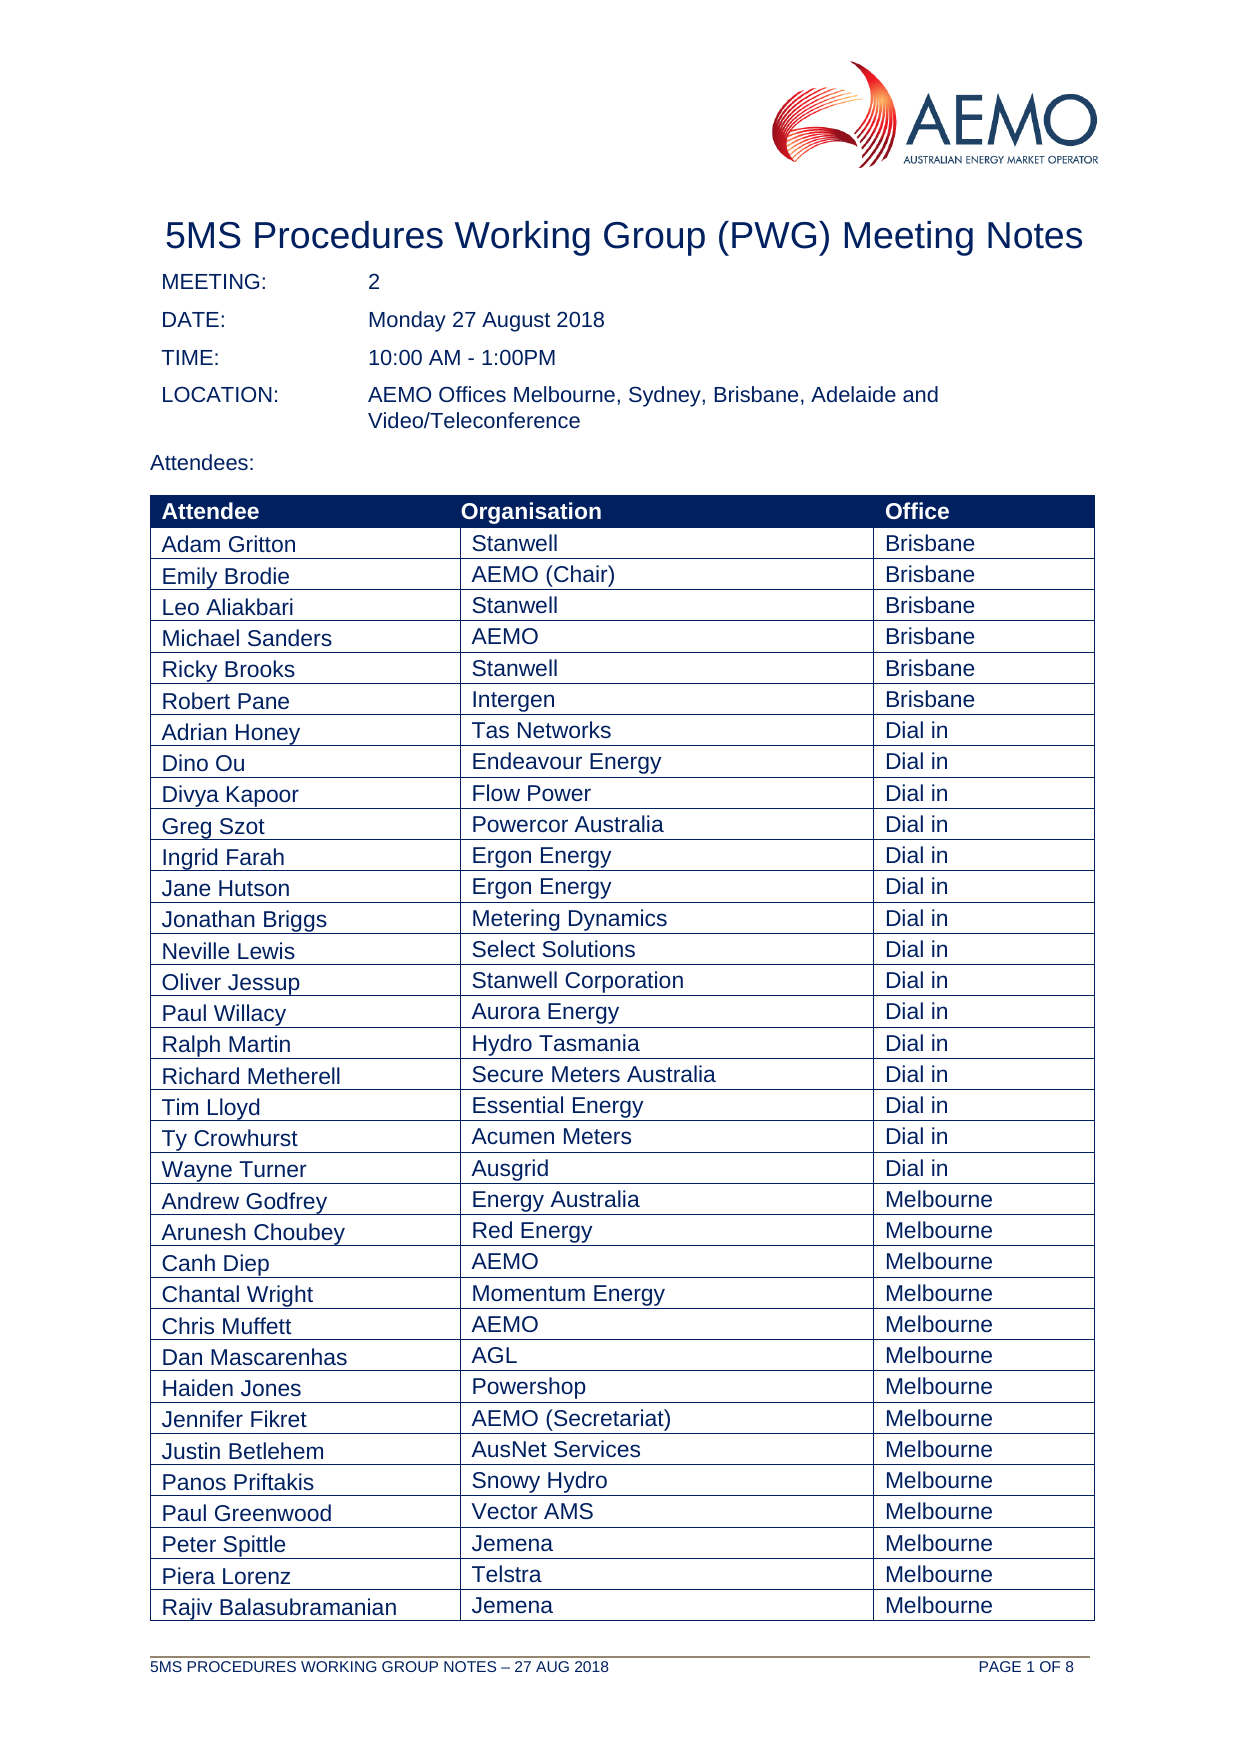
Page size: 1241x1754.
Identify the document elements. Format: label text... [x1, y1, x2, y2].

table_cell AEMO Offices Melbourne, Sydney, Brisbane, Adelaide and Video/Teleconference [357, 383, 1095, 433]
table_cell Paul Willacy [151, 996, 460, 1027]
table_cell Powershop [461, 1371, 873, 1402]
table_cell Wayne Turner [151, 1153, 460, 1183]
table_cell Ausgrid [461, 1153, 873, 1183]
table_cell Brisbane [874, 684, 1094, 714]
table_cell Intergen [461, 684, 873, 714]
table_cell Dino Ou [151, 746, 460, 777]
table_cell AEMO [461, 621, 873, 652]
table_header 2 [357, 269, 1095, 307]
table_cell Melbourne [874, 1496, 1094, 1527]
table_cell Dial in [874, 715, 1094, 745]
table_cell Brisbane [874, 559, 1094, 589]
table_cell Melbourne [874, 1371, 1094, 1402]
table_cell Ergon Energy [461, 840, 873, 870]
table_cell Brisbane [874, 528, 1094, 558]
table_cell Richard Metherell [151, 1059, 460, 1089]
table_cell AGL [461, 1340, 873, 1370]
table_cell Stanwell [461, 528, 873, 558]
table_cell Melbourne [874, 1309, 1094, 1339]
table_header Attendee [151, 496, 460, 527]
table_cell Melbourne [874, 1246, 1094, 1277]
table_cell Melbourne [874, 1215, 1094, 1245]
table_cell Melbourne [874, 1465, 1094, 1495]
table_cell Select Solutions [461, 934, 873, 964]
table_cell Flow Power [461, 778, 873, 808]
table_cell Justin Betlehem [151, 1434, 460, 1464]
table_cell Oliver Jessup [151, 965, 460, 995]
table_cell Stanwell Corporation [461, 965, 873, 995]
table_cell Melbourne [874, 1590, 1094, 1620]
table_header Organisation [461, 496, 873, 527]
table_cell AEMO [461, 1309, 873, 1339]
table_cell Ingrid Farah [151, 840, 460, 870]
table_cell AusNet Services [461, 1434, 873, 1464]
table_cell Dial in [874, 840, 1094, 870]
table_cell DATE: [150, 307, 357, 345]
table_cell Ty Crowhurst [151, 1121, 460, 1152]
table_cell Dial in [874, 1121, 1094, 1152]
table_cell Jemena [461, 1528, 873, 1558]
table_cell Ricky Brooks [151, 653, 460, 683]
table_cell Dial in [874, 1153, 1094, 1183]
table_cell Greg Szot [151, 809, 460, 839]
table_cell Rajiv Balasubramanian [151, 1590, 460, 1620]
table_cell AEMO [461, 1246, 873, 1277]
table_cell Momentum Energy [461, 1278, 873, 1308]
list Attendees: [150, 445, 1090, 477]
table_cell Hydro Tasmania [461, 1028, 873, 1058]
table_cell Michael Sanders [151, 621, 460, 652]
table_cell Canh Diep [151, 1246, 460, 1277]
table_cell Snowy Hydro [461, 1465, 873, 1495]
table_cell AEMO (Chair) [461, 559, 873, 589]
table_cell Paul Greenwood [151, 1496, 460, 1527]
table_cell Ergon Energy [461, 871, 873, 902]
table_cell Neville Lewis [151, 934, 460, 964]
table_cell TIME: [150, 345, 357, 382]
table_cell Leo Aliakbari [151, 590, 460, 620]
table_cell Endeavour Energy [461, 746, 873, 777]
table_cell Metering Dynamics [461, 903, 873, 933]
table_cell Secure Meters Australia [461, 1059, 873, 1089]
table_cell Robert Pane [151, 684, 460, 714]
table_cell Jennifer Fikret [151, 1403, 460, 1433]
table_cell Peter Spittle [151, 1528, 460, 1558]
table_cell Powercor Australia [461, 809, 873, 839]
table_cell Acumen Meters [461, 1121, 873, 1152]
table_cell Dial in [874, 1090, 1094, 1120]
table_cell Tas Networks [461, 715, 873, 745]
table_cell Vector AMS [461, 1496, 873, 1527]
table_cell Dial in [874, 809, 1094, 839]
title 5MS Procedures Working Group (PWG) Meeting Notes [165, 214, 1090, 257]
table_cell Melbourne [874, 1559, 1094, 1589]
table_cell Dan Mascarenhas [151, 1340, 460, 1370]
table_cell Chantal Wright [151, 1278, 460, 1308]
table_cell Melbourne [874, 1403, 1094, 1433]
table_cell Dial in [874, 965, 1094, 995]
table_cell Divya Kapoor [151, 778, 460, 808]
table_cell Aurora Energy [461, 996, 873, 1027]
table_cell Dial in [874, 871, 1094, 902]
table_header Office [874, 496, 1094, 527]
table_cell Tim Lloyd [151, 1090, 460, 1120]
table_cell AEMO (Secretariat) [461, 1403, 873, 1433]
table_cell Dial in [874, 1028, 1094, 1058]
table_cell Haiden Jones [151, 1371, 460, 1402]
table_cell Adam Gritton [151, 528, 460, 558]
table_cell Brisbane [874, 590, 1094, 620]
table_cell Jonathan Briggs [151, 903, 460, 933]
table_cell Adrian Honey [151, 715, 460, 745]
table_cell Arunesh Choubey [151, 1215, 460, 1245]
table_cell Brisbane [874, 653, 1094, 683]
table_cell 10:00 AM - 1:00pm [357, 345, 1095, 382]
table_cell Melbourne [874, 1434, 1094, 1464]
table_cell Red Energy [461, 1215, 873, 1245]
table_cell Melbourne [874, 1278, 1094, 1308]
table_cell Brisbane [874, 621, 1094, 652]
table_cell Dial in [874, 778, 1094, 808]
table_cell Panos Priftakis [151, 1465, 460, 1495]
table_cell Melbourne [874, 1528, 1094, 1558]
table_cell Dial in [874, 934, 1094, 964]
table_cell Stanwell [461, 590, 873, 620]
table_cell LOCATION: [150, 383, 357, 433]
table_cell Emily Brodie [151, 559, 460, 589]
table_cell Dial in [874, 996, 1094, 1027]
table_cell Andrew Godfrey [151, 1184, 460, 1214]
table_cell Dial in [874, 1059, 1094, 1089]
table_cell Telstra [461, 1559, 873, 1589]
table_cell Energy Australia [461, 1184, 873, 1214]
table_cell Essential Energy [461, 1090, 873, 1120]
table_cell Jemena [461, 1590, 873, 1620]
table_cell Melbourne [874, 1340, 1094, 1370]
table_cell Ralph Martin [151, 1028, 460, 1058]
table_cell Jane Hutson [151, 871, 460, 902]
picture [771, 60, 1099, 168]
table_cell Dial in [874, 746, 1094, 777]
table_cell Melbourne [874, 1184, 1094, 1214]
table_cell Dial in [874, 903, 1094, 933]
table_cell Chris Muffett [151, 1309, 460, 1339]
table_cell Piera Lorenz [151, 1559, 460, 1589]
table_header MEETING: [150, 269, 357, 307]
table_cell Stanwell [461, 653, 873, 683]
